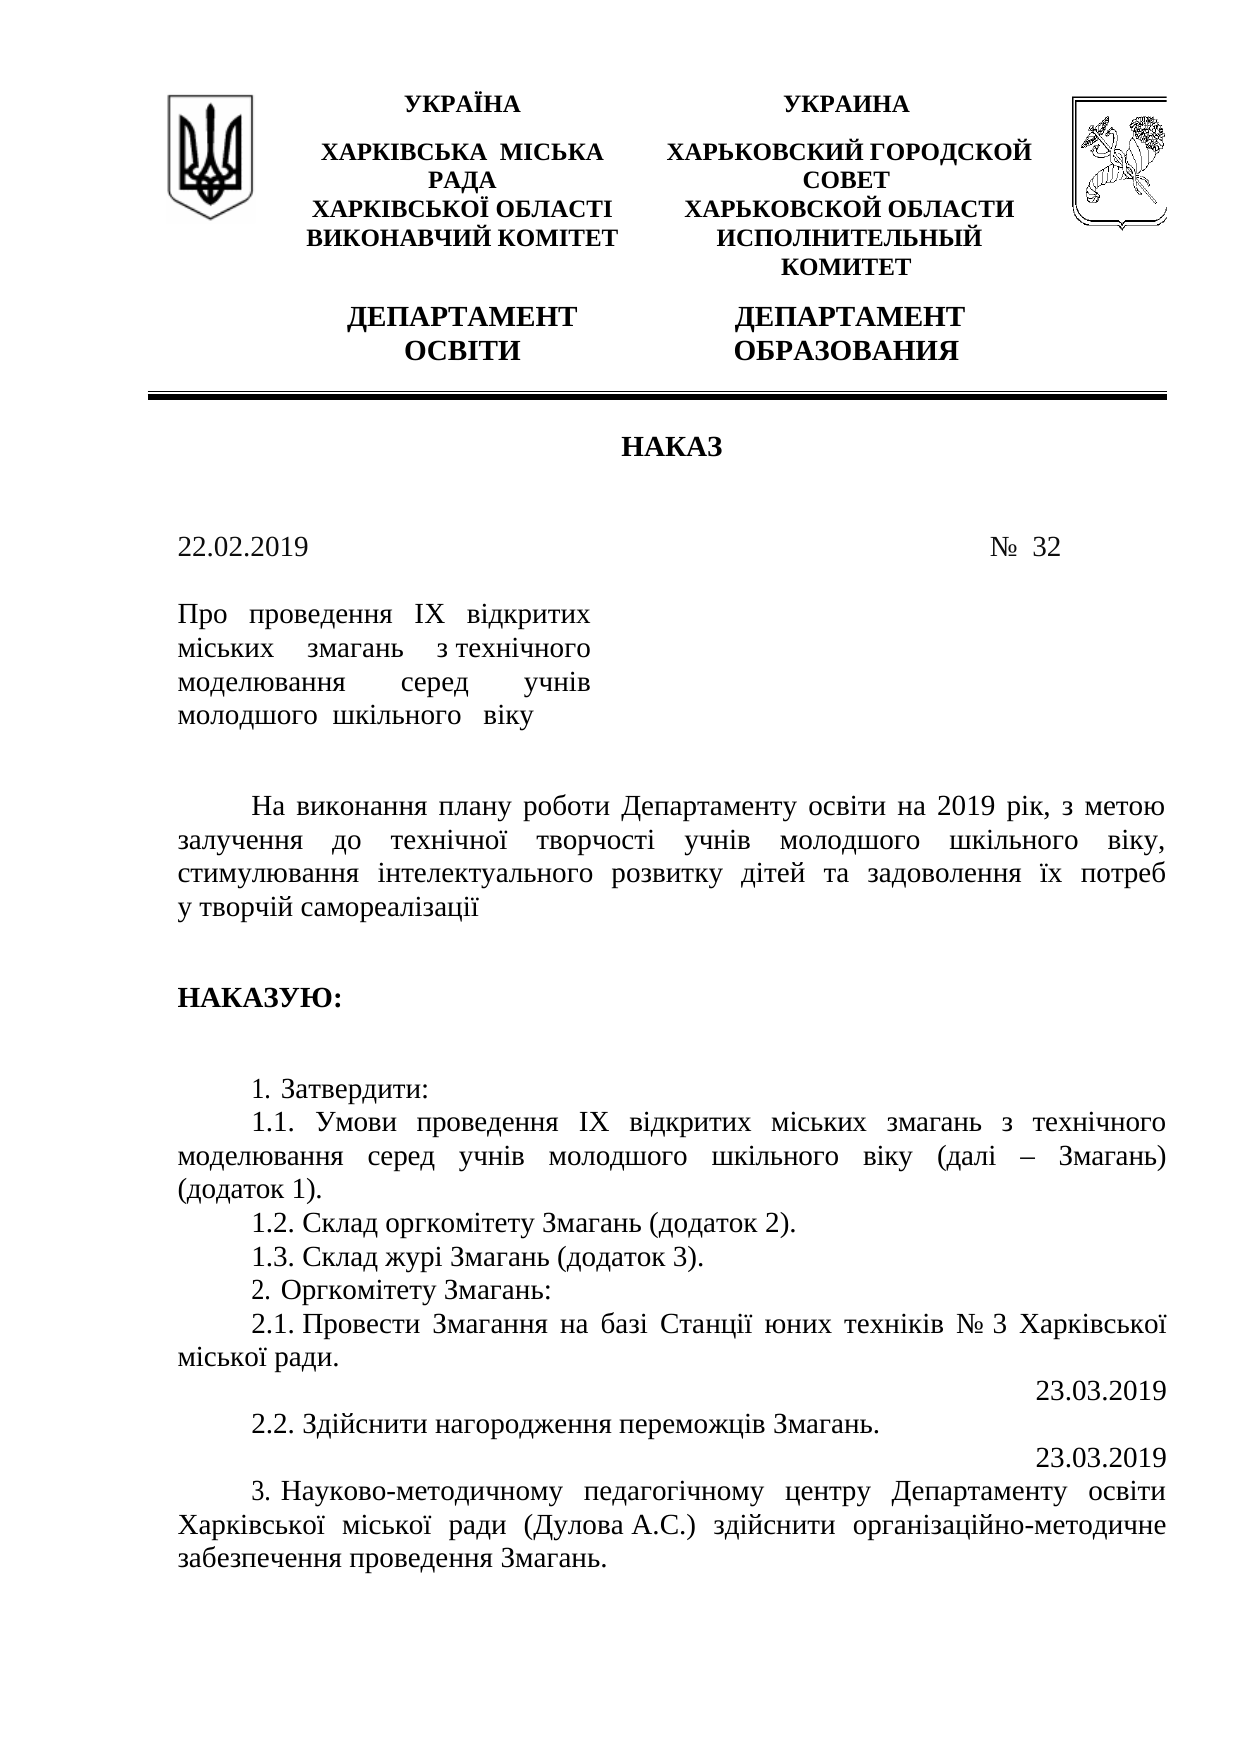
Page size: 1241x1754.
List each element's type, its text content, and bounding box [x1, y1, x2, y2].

text На виконання плану роботи Департаменту освіти на 2019 рік, з метою залучення до технічної творчості учнів молодшого шкільного віку, стимулювання інтелектуального розвитку дітей та задоволення їх потреб у творчій самореалізації [177, 788, 1167, 922]
table_header [266, 89, 1048, 391]
text 22.02.2019 № 32 [177, 529, 1167, 563]
text 1.3. Склад журі Змагань (додаток 3). [177, 1239, 1167, 1272]
text НАКАЗ [177, 429, 1167, 462]
table_header [148, 89, 266, 391]
text 1.2. Склад оргкомітету Змагань (додаток 2). [177, 1205, 1167, 1239]
text НАКАЗУЮ: [177, 980, 1167, 1013]
text 2.2. Здійснити нагородження переможців Змагань. [177, 1406, 1167, 1440]
list 23.03.2019 [251, 1373, 1167, 1406]
text 1.1. Умови проведення ІX відкритих міських змагань з технічного моделювання серед учнів молодшого шкільного віку (далі – Змагань) (додаток 1). [177, 1104, 1167, 1205]
list Оргкомітету Змагань: [177, 1272, 1167, 1306]
text Про проведення ІX відкритих міських змагань з технічного моделювання серед учнів молодшого шкільного віку [177, 597, 591, 731]
list Затвердити: [177, 1071, 1167, 1104]
list Науково-методичному педагогічному центру Департаменту освіти Харківської міської ради (Дулова А.С.) здійснити організаційно-методичне забезпечення проведення Змагань. [177, 1473, 1167, 1574]
table_header [1049, 89, 1167, 391]
list 2.1. Провести Змагання на базі Станції юних техніків № 3 Харківської міської ради. [177, 1306, 1167, 1373]
text 23.03.2019 [177, 1440, 1167, 1473]
picture [1068, 88, 1167, 237]
